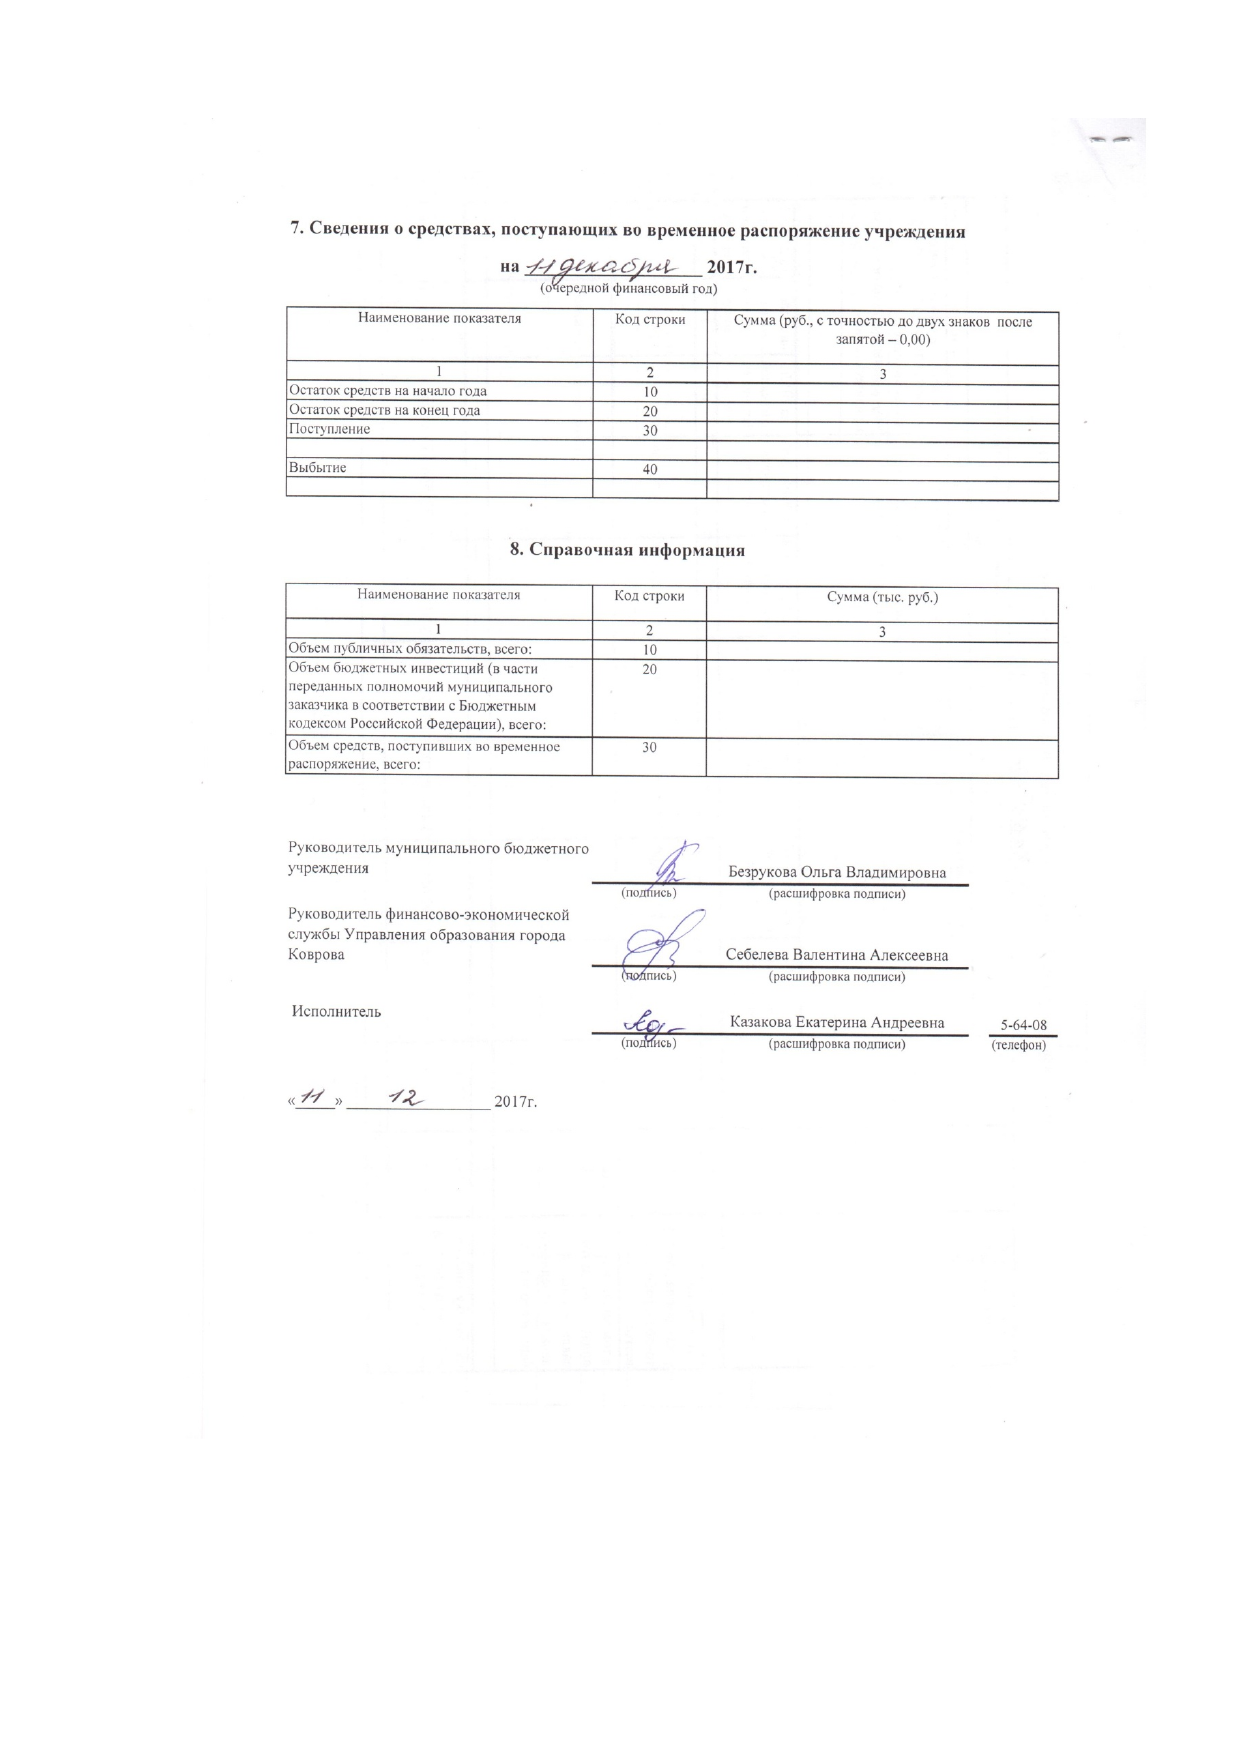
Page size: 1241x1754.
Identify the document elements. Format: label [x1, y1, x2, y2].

picture [177, 118, 1152, 1459]
